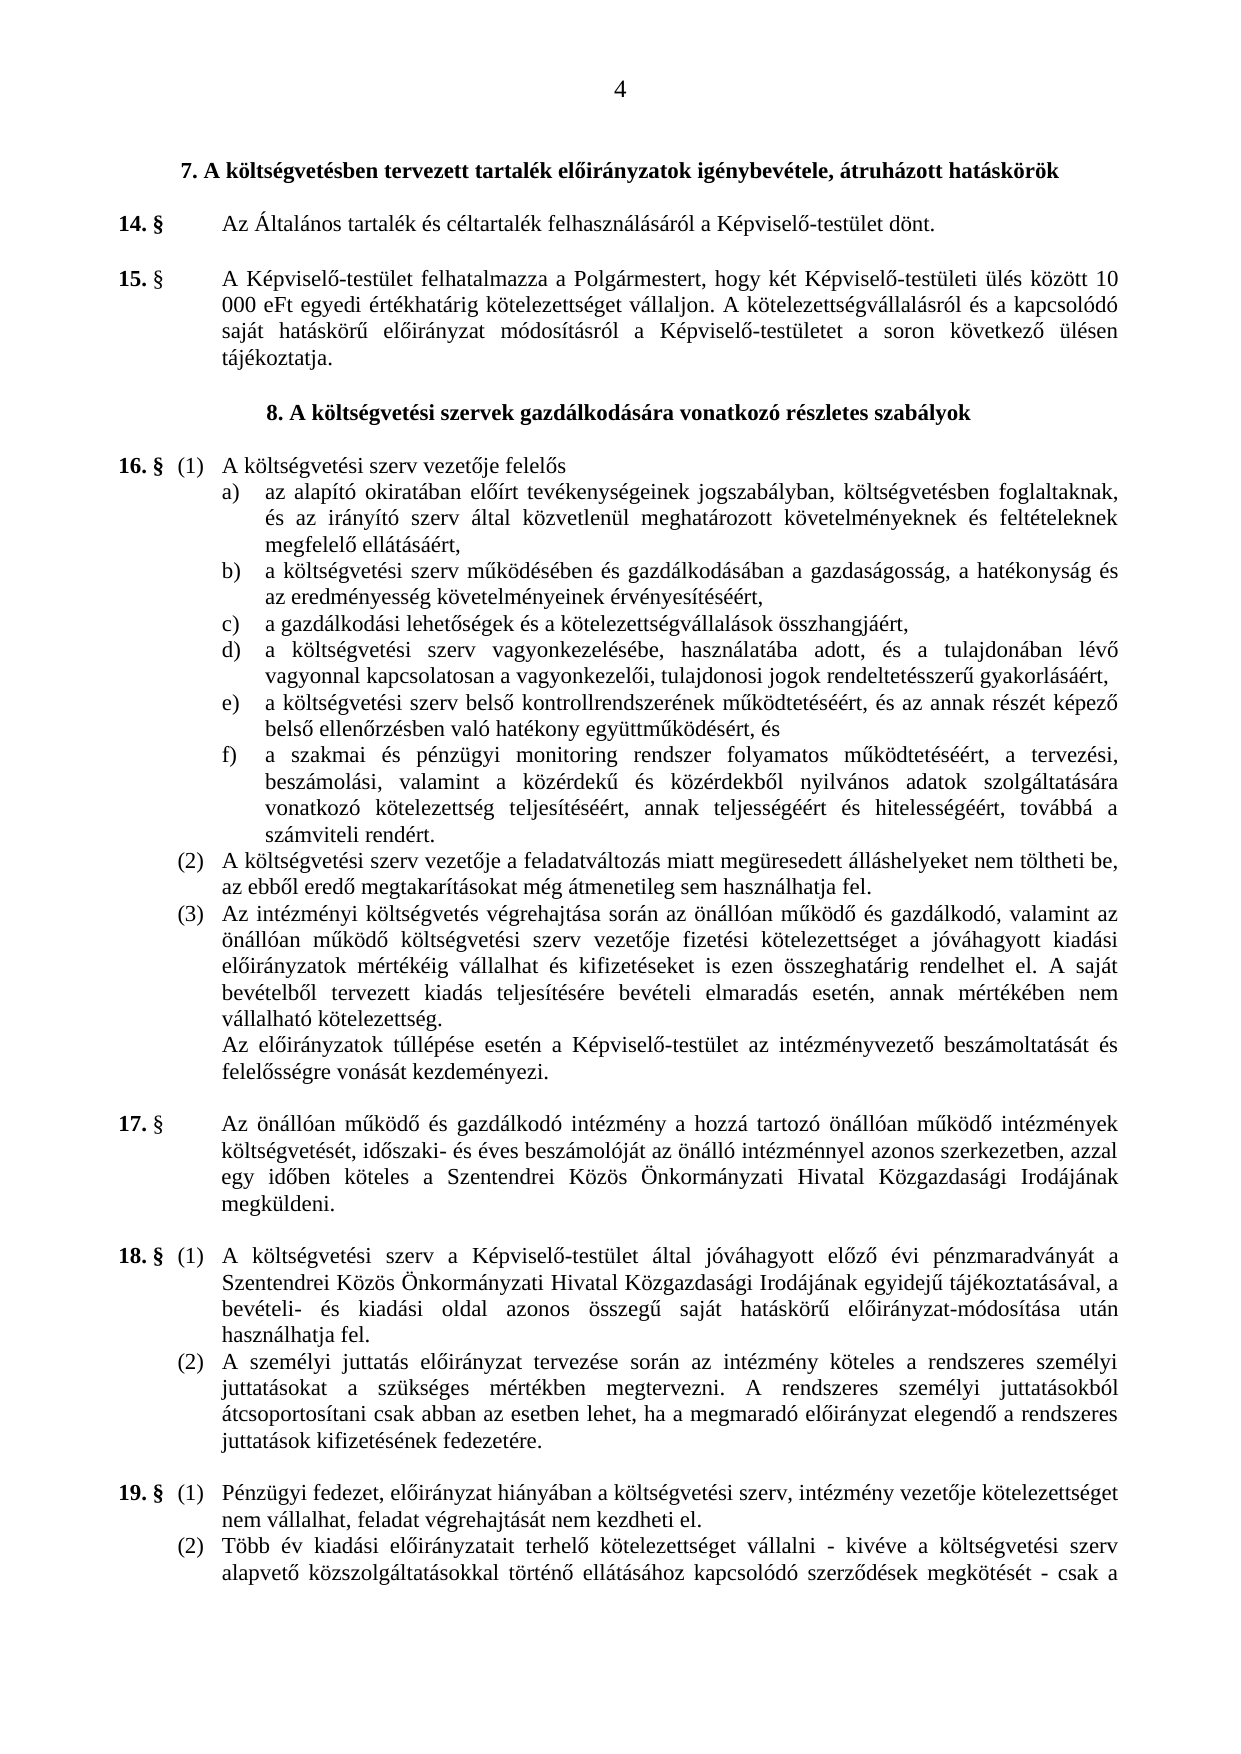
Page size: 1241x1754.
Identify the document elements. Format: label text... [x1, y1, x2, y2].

subtitle 7. A költségvetésben tervezett tartalék előirányzatok igénybevétele, átruházott hatáskörök [118, 157, 1122, 183]
text 19. § (1) Pénzügyi fedezet, előirányzat hiányában a költségvetési szerv, intézmény vezetője kötelezettséget nem vállalhat, feladat végrehajtását nem kezdheti el. [118, 1479, 1120, 1532]
text Az előirányzatok túllépése esetén a Képviselő-testület az intézményvezető beszámoltatását és felelősségre vonását kezdeményezi. [118, 1031, 1120, 1084]
text 17. § Az önállóan működő és gazdálkodó intézmény a hozzá tartozó önállóan működő intézmények költségvetését, időszaki- és éves beszámolóját az önálló intézménnyel azonos szerkezetben, azzal egy időben köteles a Szentendrei Közös Önkormányzati Hivatal Közgazdasági Irodájának megküldeni. [118, 1111, 1120, 1216]
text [118, 1532, 1120, 1585]
text 15. § A Képviselő-testület felhatalmazza a Polgármestert, hogy két Képviselő-testületi ülés között 10 000 eFt egyedi értékhatárig kötelezettséget vállaljon. A kötelezettségvállalásról és a kapcsolódó saját hatáskörű előirányzat módosításról a Képviselő-testületet a soron következő ülésen tájékoztatja. [118, 265, 1120, 370]
text 14. § Az Általános tartalék és céltartalék felhasználásáról a Képviselő-testület dönt. [118, 210, 1120, 236]
text 16. § (1) A költségvetési szerv vezetője felelős [118, 452, 1120, 478]
text a) az alapító okiratában előírt tevékenységeinek jogszabályban, költségvetésben foglaltaknak, és az irányító szerv által közvetlenül meghatározott követelményeknek és feltételeknek megfelelő ellátásáért, [118, 478, 1120, 557]
text c) a gazdálkodási lehetőségek és a kötelezettségvállalások összhangjáért, [118, 610, 1120, 636]
text f) a szakmai és pénzügyi monitoring rendszer folyamatos működtetéséért, a tervezési, beszámolási, valamint a közérdekű és közérdekből nyilvános adatok szolgáltatására vonatkozó kötelezettség teljesítéséért, annak teljességéért és hitelességéért, továbbá a számviteli rendért. [118, 742, 1120, 847]
text (3) Az intézményi költségvetés végrehajtása során az önállóan működő és gazdálkodó, valamint az önállóan működő költségvetési szerv vezetője fizetési kötelezettséget a jóváhagyott kiadási előirányzatok mértékéig vállalhat és kifizetéseket is ezen összeghatárig rendelhet el. A saját bevételből tervezett kiadás teljesítésére bevételi elmaradás esetén, annak mértékében nem vállalható kötelezettség. [118, 900, 1120, 1031]
text (2) A költségvetési szerv vezetője a feladatváltozás miatt megüresedett álláshelyeket nem töltheti be, az ebből eredő megtakarításokat még átmenetileg sem használhatja fel. [118, 847, 1120, 900]
text e) a költségvetési szerv belső kontrollrendszerének működtetéséért, és az annak részét képező belső ellenőrzésben való hatékony együttműködésért, és [118, 689, 1120, 742]
text 8. A költségvetési szervek gazdálkodására vonatkozó részletes szabályok [118, 399, 1120, 425]
text b) a költségvetési szerv működésében és gazdálkodásában a gazdaságosság, a hatékonyság és az eredményesség követelményeinek érvényesítéséért, [118, 557, 1120, 610]
text (2) A személyi juttatás előirányzat tervezése során az intézmény köteles a rendszeres személyi juttatásokat a szükséges mértékben megtervezni. A rendszeres személyi juttatásokból átcsoportosítani csak abban az esetben lehet, ha a megmaradó előirányzat elegendő a rendszeres juttatások kifizetésének fedezetére. [118, 1348, 1120, 1453]
text 18. § (1) A költségvetési szerv a Képviselő-testület által jóváhagyott előző évi pénzmaradványát a Szentendrei Közös Önkormányzati Hivatal Közgazdasági Irodájának egyidejű tájékoztatásával, a bevételi- és kiadási oldal azonos összegű saját hatáskörű előirányzat-módosítása után használhatja fel. [118, 1242, 1120, 1348]
text d) a költségvetési szerv vagyonkezelésébe, használatába adott, és a tulajdonában lévő vagyonnal kapcsolatosan a vagyonkezelői, tulajdonosi jogok rendeltetésszerű gyakorlásáért, [118, 636, 1120, 689]
